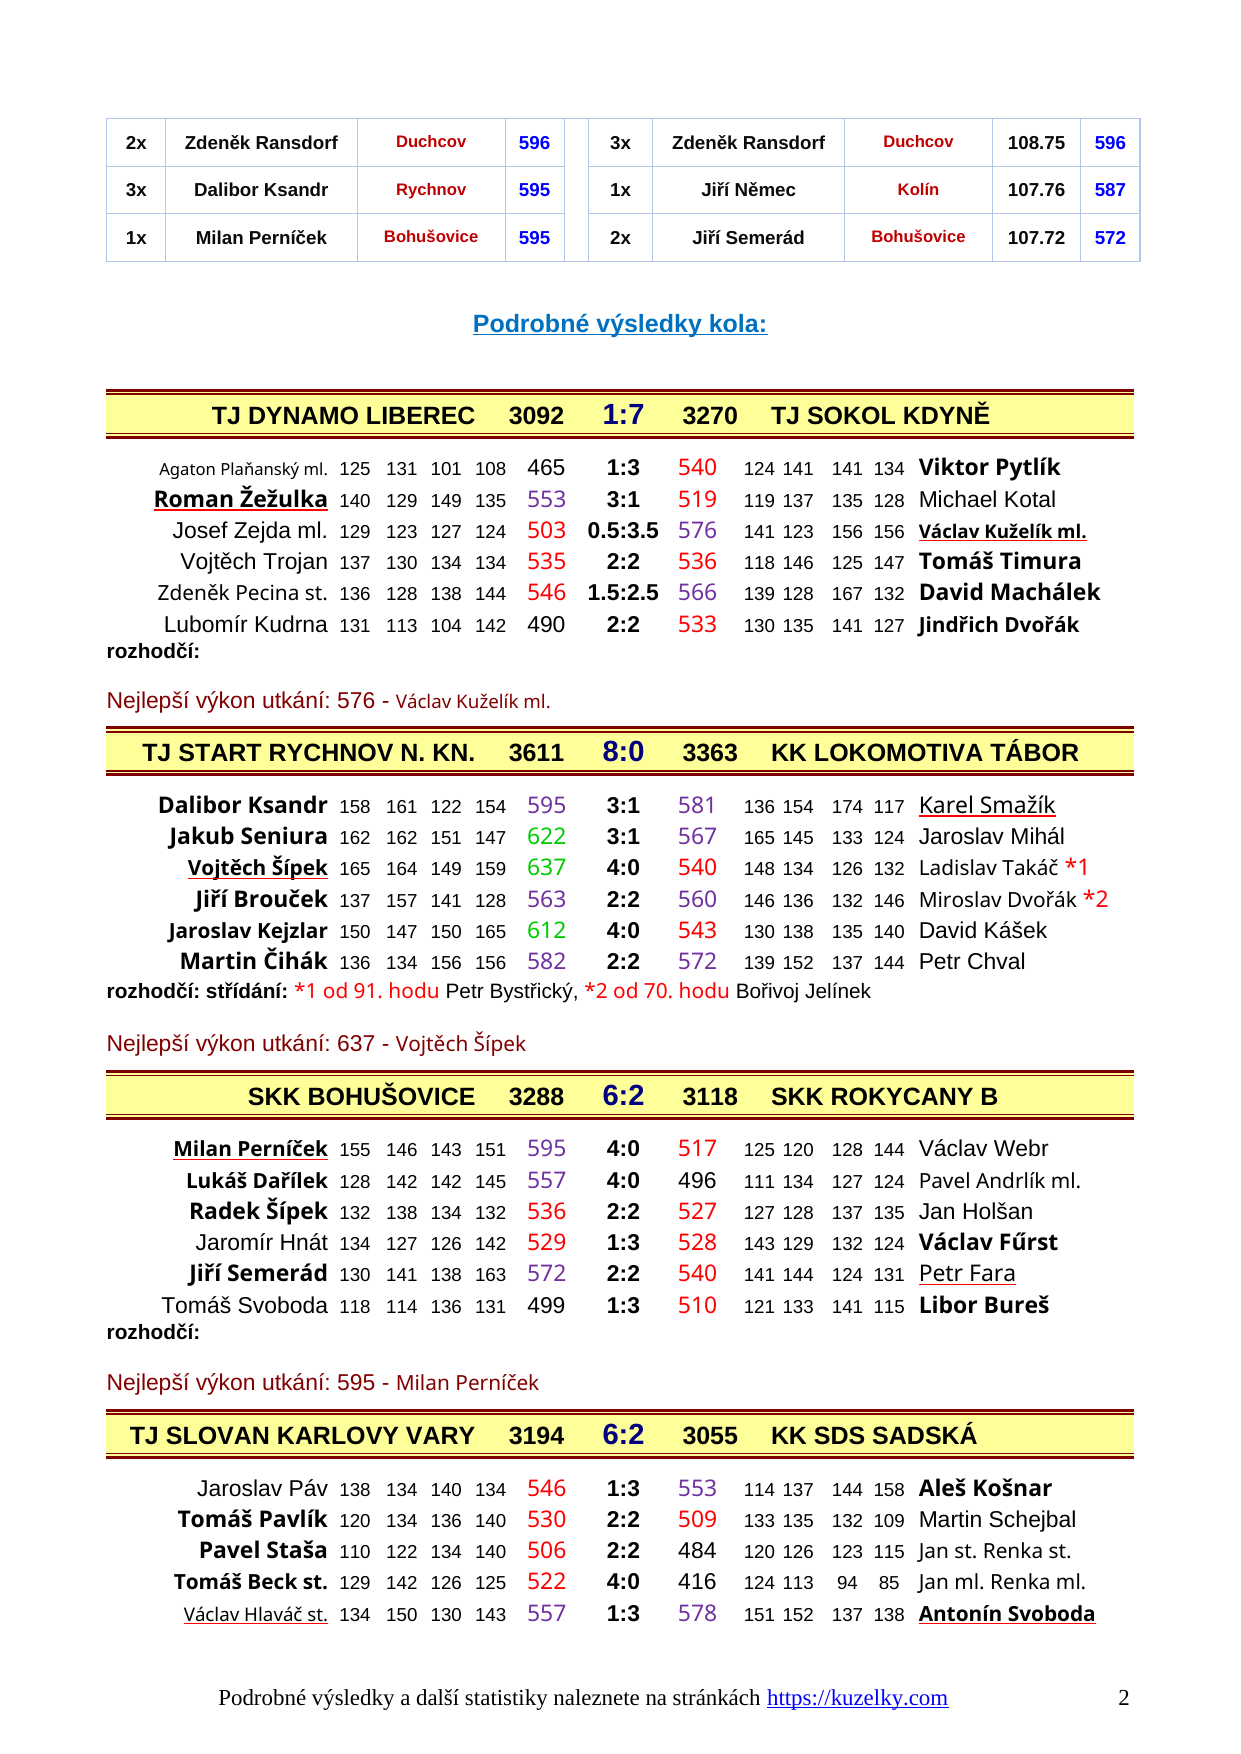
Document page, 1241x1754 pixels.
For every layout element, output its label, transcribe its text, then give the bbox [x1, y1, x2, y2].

text Agaton Plaňanský ml. 125 131 101 108 465 1:3 540 124 141 141 134 Viktor Pytlík [106, 451, 1134, 483]
table_cell 596 [1081, 119, 1139, 166]
table_cell Bohušovice [358, 214, 505, 261]
text Nejlepší výkon utkání: 637 - Vojtěch Šípek [106, 1029, 1134, 1057]
table_cell 107.76 [993, 167, 1080, 213]
text Milan Perníček 155 146 143 151 595 4:0 517 125 120 128 144 Václav Webr [106, 1132, 1134, 1164]
text Nejlepší výkon utkání: 576 - Václav Kuželík ml. [106, 687, 1134, 714]
text Václav Hlaváč st. 134 150 130 143 557 1:3 578 151 152 137 138 Antonín Svoboda [106, 1596, 1134, 1628]
text Jakub Seniura 162 162 151 147 622 3:1 567 165 145 133 124 Jaroslav Mihál [106, 820, 1134, 851]
text Jaroslav Páv 138 134 140 134 546 1:3 553 114 137 144 158 Aleš Košnar [106, 1471, 1134, 1503]
table_cell 107.72 [993, 214, 1080, 261]
text Josef Zejda ml. 129 123 127 124 503 0.5:3.5 576 141 123 156 156 Václav Kuželík ml. [106, 514, 1134, 545]
table_cell Kolín [845, 167, 992, 213]
text Tomáš Beck st. 129 142 126 125 522 4:0 416 124 113 94 85 Jan ml. Renka ml. [106, 1565, 1134, 1596]
text Tomáš Pavlík 120 134 136 140 530 2:2 509 133 135 132 109 Martin Schejbal [106, 1503, 1134, 1534]
table_cell Jiří Němec [653, 167, 844, 213]
text Zdeněk Pecina st. 136 128 138 144 546 1.5:2.5 566 139 128 167 132 David Machálek [106, 576, 1134, 608]
text Tomáš Svoboda 118 114 136 131 499 1:3 510 121 133 141 115 Libor Bureš [106, 1289, 1134, 1320]
table_cell 2x [589, 214, 652, 261]
text Nejlepší výkon utkání: 595 - Milan Perníček [106, 1368, 1134, 1396]
table_cell Zdeněk Ransdorf [166, 119, 357, 166]
text rozhodčí: střídání: *1 od 91. hodu Petr Bystřický, *2 od 70. hodu Bořivoj Jelínek [106, 976, 1134, 1005]
table_cell Milan Perníček [166, 214, 357, 261]
table_cell 108.75 [993, 119, 1080, 166]
table_cell 587 [1081, 167, 1139, 213]
table_cell Duchcov [358, 119, 505, 166]
text rozhodčí: [106, 1320, 1134, 1344]
table_cell 2x [107, 119, 165, 166]
text TJ Dynamo Liberec 3092 1:7 3270 TJ Sokol Kdyně [106, 395, 1134, 433]
text Vojtěch Trojan 137 130 134 134 535 2:2 536 118 146 125 147 Tomáš Timura [106, 545, 1134, 576]
text rozhodčí: [106, 639, 1134, 663]
text Lukáš Dařílek 128 142 142 145 557 4:0 496 111 134 127 124 Pavel Andrlík ml. [106, 1164, 1134, 1195]
text Radek Šípek 132 138 134 132 536 2:2 527 127 128 137 135 Jan Holšan [106, 1195, 1134, 1226]
table_cell 572 [1081, 214, 1139, 261]
text Roman Žežulka 140 129 149 135 553 3:1 519 119 137 135 128 Michael Kotal [106, 483, 1134, 514]
table_cell Dalibor Ksandr [166, 167, 357, 213]
table_cell 1x [107, 214, 165, 261]
table_cell Rychnov [358, 167, 505, 213]
table_cell Bohušovice [845, 214, 992, 261]
text Jaromír Hnát 134 127 126 142 529 1:3 528 143 129 132 124 Václav Fűrst [106, 1226, 1134, 1257]
text Pavel Staša 110 122 134 140 506 2:2 484 120 126 123 115 Jan st. Renka st. [106, 1534, 1134, 1565]
text Jiří Semerád 130 141 138 163 572 2:2 540 141 144 124 131 Petr Fara [106, 1257, 1134, 1289]
table_cell 595 [506, 167, 564, 213]
text Vojtěch Šípek 165 164 149 159 637 4:0 540 148 134 126 132 Ladislav Takáč *1 [106, 851, 1134, 883]
text Jiří Brouček 137 157 141 128 563 2:2 560 146 136 132 146 Miroslav Dvořák *2 [106, 883, 1134, 914]
table_cell 3x [589, 119, 652, 166]
table_cell 595 [506, 214, 564, 261]
table_cell 596 [506, 119, 564, 166]
text TJ Start Rychnov n. Kn. 3611 8:0 3363 KK Lokomotiva Tábor [106, 733, 1134, 770]
text Podrobné výsledky kola: [94, 308, 1145, 337]
text Jaroslav Kejzlar 150 147 150 165 612 4:0 543 130 138 135 140 David Kášek [106, 914, 1134, 945]
table_cell Duchcov [845, 119, 992, 166]
table_cell Jiří Semerád [653, 214, 844, 261]
text Lubomír Kudrna 131 113 104 142 490 2:2 533 130 135 141 127 Jindřich Dvořák [106, 608, 1134, 639]
table_cell 3x [107, 167, 165, 213]
table_cell Zdeněk Ransdorf [653, 119, 844, 166]
text TJ Slovan Karlovy Vary 3194 6:2 3055 KK SDS Sadská [106, 1415, 1134, 1453]
text SKK Bohušovice 3288 6:2 3118 SKK Rokycany B [106, 1076, 1134, 1114]
text Dalibor Ksandr 158 161 122 154 595 3:1 581 136 154 174 117 Karel Smažík [106, 789, 1134, 820]
text Martin Čihák 136 134 156 156 582 2:2 572 139 152 137 144 Petr Chval [106, 945, 1134, 976]
table_cell 1x [589, 167, 652, 213]
